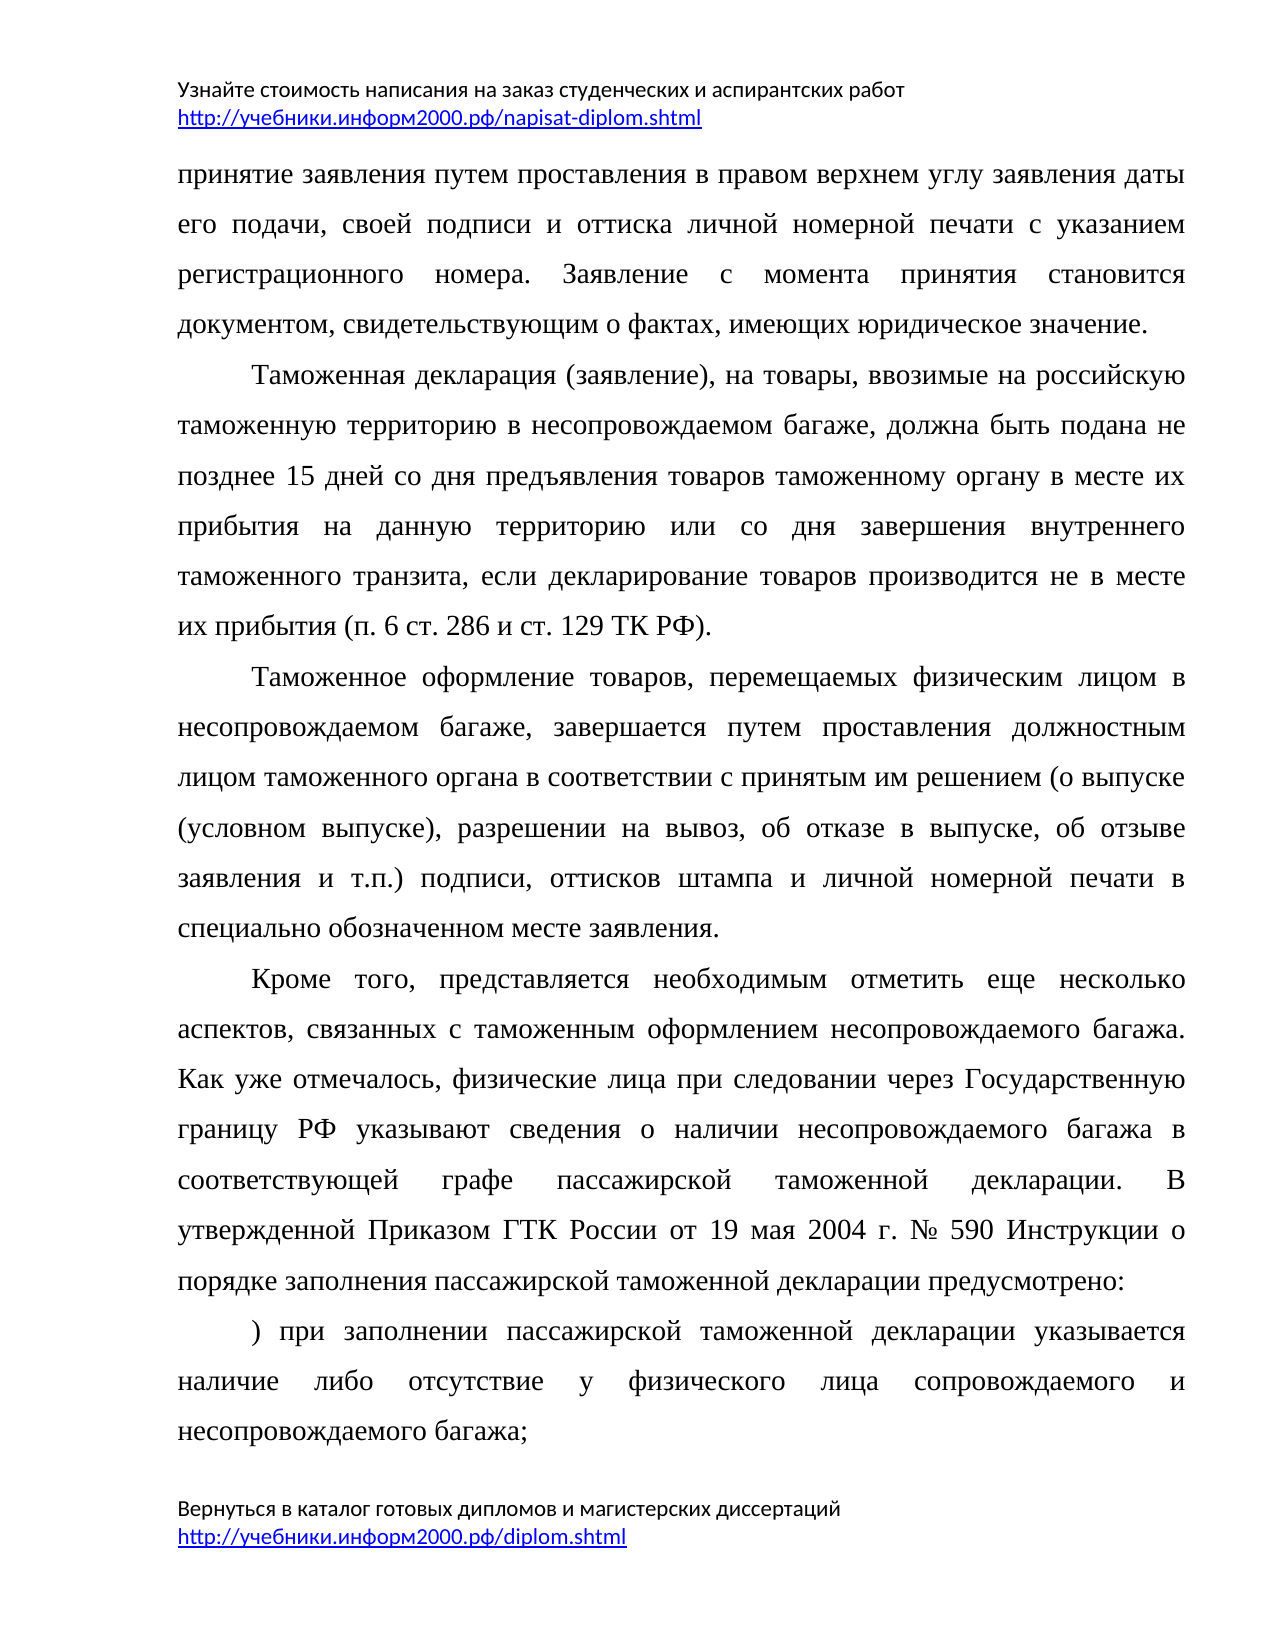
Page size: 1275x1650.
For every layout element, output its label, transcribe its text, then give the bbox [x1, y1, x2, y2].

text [177, 156, 1186, 340]
text ) при заполнении пассажирской таможенной декларации указывается наличие либо отсутствие у физического лица сопровождаемого и несопровождаемого багажа; [177, 1313, 1186, 1447]
text Кроме того, представляется необходимым отметить еще несколько аспектов, связанных с таможенным оформлением несопровождаемого багажа. Как уже отмечалось, физические лица при следовании через Государственную границу РФ указывают сведения о наличии несопровождаемого багажа в соответствующей графе пассажирской таможенной декларации. В утвержденной Приказом ГТК России от 19 мая 2004 г. № 590 Инструкции о порядке заполнения пассажирской таможенной декларации предусмотрено: [177, 961, 1186, 1296]
text Таможенная декларация (заявление), на товары, ввозимые на российскую таможенную территорию в несопровождаемом багаже, должна быть подана не позднее 15 дней со дня предъявления товаров таможенному органу в месте их прибытия на данную территорию или со дня завершения внутреннего таможенного транзита, если декларирование товаров производится не в месте их прибытия (п. 6 ст. 286 и ст. 129 ТК РФ). [177, 357, 1186, 642]
text Таможенное оформление товаров, перемещаемых физическим лицом в несопровождаемом багаже, завершается путем проставления должностным лицом таможенного органа в соответствии с принятым им решением (о выпуске (условном выпуске), разрешении на вывоз, об отказе в выпуске, об отзыве заявления и т.п.) подписи, оттисков штампа и личной номерной печати в специально обозначенном месте заявления. [177, 659, 1186, 944]
